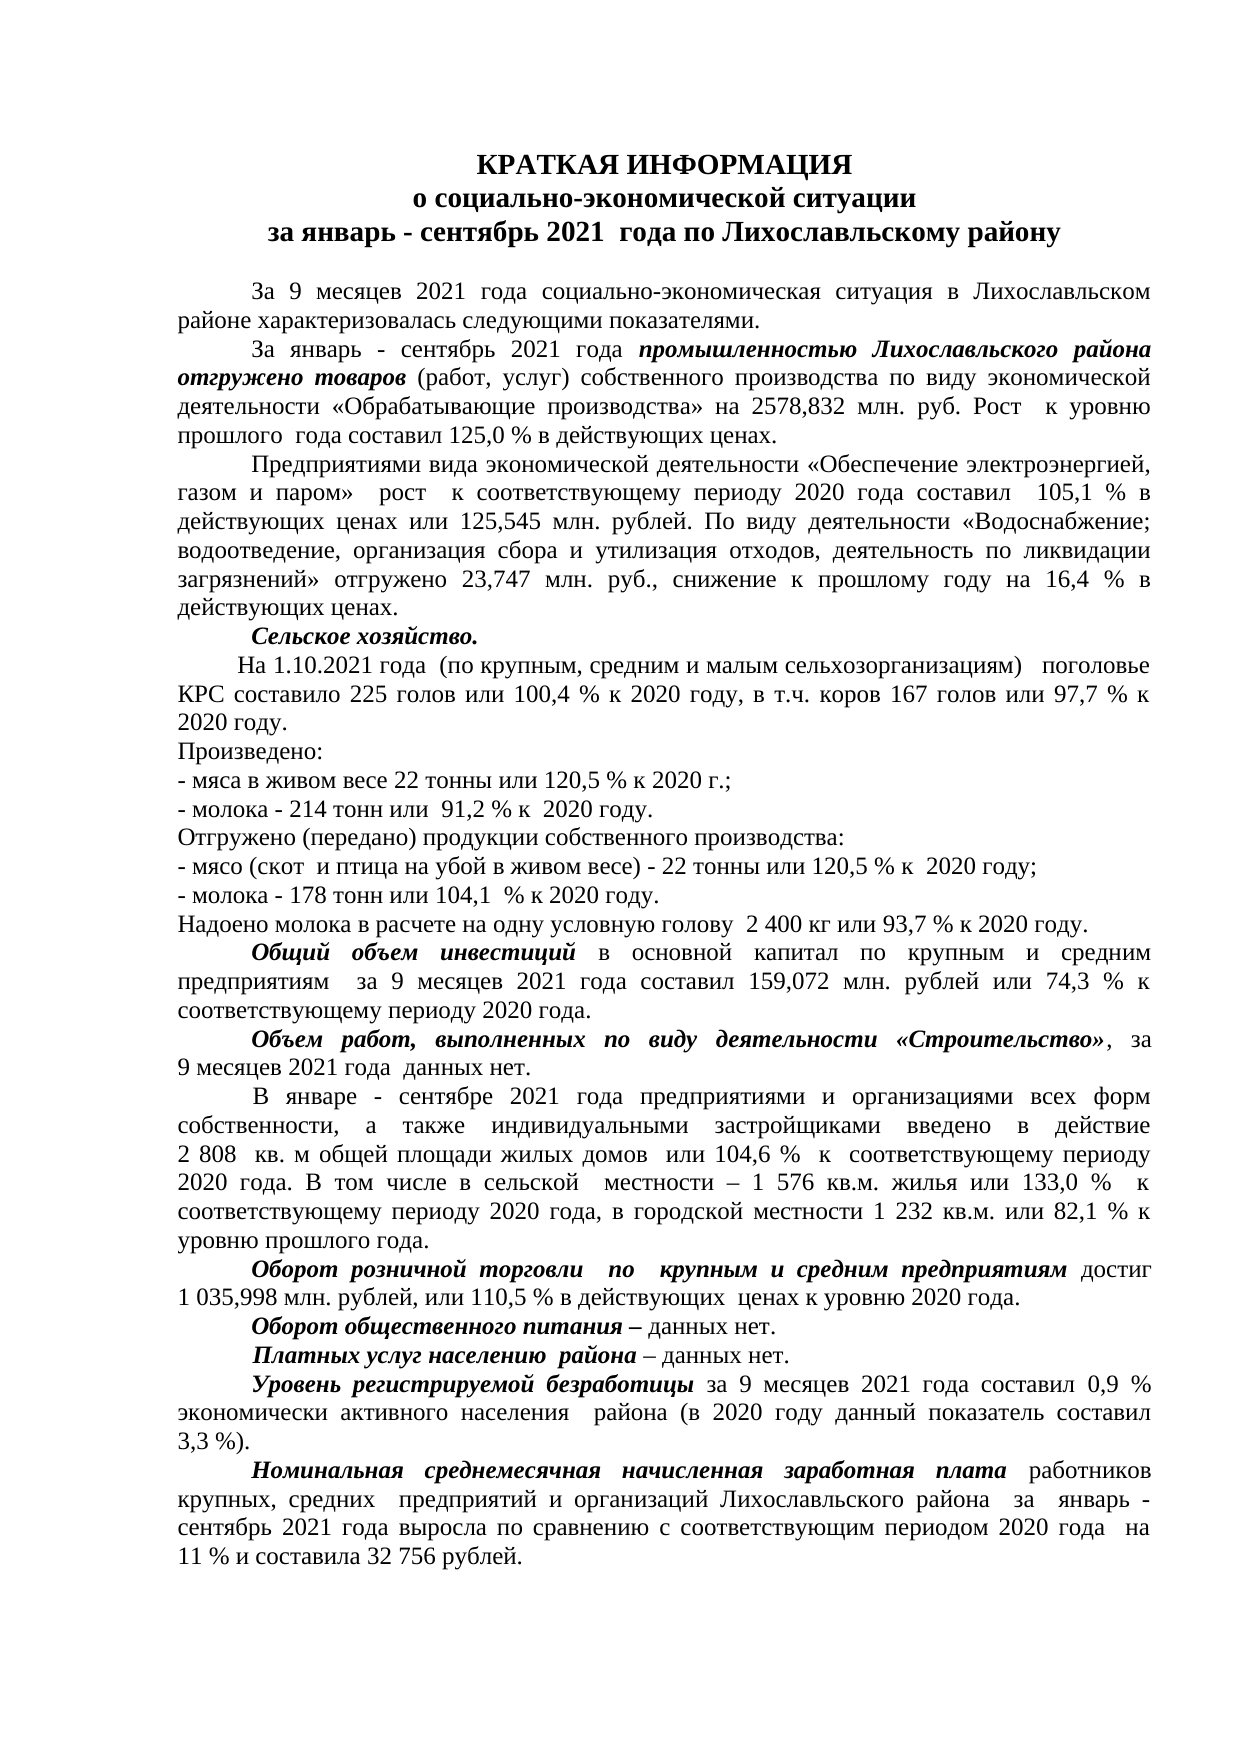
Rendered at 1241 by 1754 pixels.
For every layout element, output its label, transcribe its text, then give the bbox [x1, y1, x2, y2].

text - мясо (скот и птица на убой в живом весе) - 22 тонны или 120,5 % к 2020 году; [177, 851, 1152, 880]
text Надоено молока в расчете на одну условную голову 2 400 кг или 93,7 % к 2020 году. [177, 909, 1152, 937]
text Произведено: [177, 736, 1152, 765]
text - молока - 214 тонн или 91,2 % к 2020 году. [177, 794, 1152, 822]
text Отгружено (передано) продукции собственного производства: [177, 822, 1152, 851]
text На 1.10.2021 года (по крупным, средним и малым сельхозорганизациям) поголовье КРС составило 225 голов или 100,4 % к 2020 году, в т.ч. коров 167 голов или 97,7 % к 2020 году. [177, 650, 1152, 736]
text Платных услуг населению района – данных нет. [177, 1340, 1152, 1369]
text Оборот общественного питания – данных нет. [177, 1311, 1152, 1340]
text Сельское хозяйство. [177, 621, 1152, 650]
text за январь - сентябрь 2021 года по Лихославльскому району [177, 214, 1152, 247]
text Общий объем инвестиций в основной капитал по крупным и средним предприятиям за 9 месяцев 2021 года составил 159,072 млн. рублей или 74,3 % к соответствующему периоду 2020 года. [177, 937, 1152, 1024]
text о социально-экономической ситуации [177, 180, 1152, 214]
text КРАТКАЯ ИНФОРМАЦИЯ [177, 147, 1152, 180]
text Уровень регистрируемой безработицы за 9 месяцев 2021 года составил 0,9 % экономически активного населения района (в 2020 году данный показатель составил 3,3 %). [177, 1369, 1152, 1455]
text В январе - сентябре 2021 года предприятиями и организациями всех форм собственности, а также индивидуальными застройщиками введено в действие 2 808 кв. м общей площади жилых домов или 104,6 % к соответствующему периоду 2020 года. В том числе в сельской местности – 1 576 кв.м. жилья или 133,0 % к соответствующему периоду 2020 года, в городской местности 1 232 кв.м. или 82,1 % к уровню прошлого года. [177, 1081, 1152, 1254]
text Оборот розничной торговли по крупным и средним предприятиям достиг 1 035,998 млн. рублей, или 110,5 % в действующих ценах к уровню 2020 года. [177, 1254, 1152, 1311]
text Номинальная среднемесячная начисленная заработная плата работников крупных, средних предприятий и организаций Лихославльского района за январь - сентябрь 2021 года выросла по сравнению с соответствующим периодом 2020 года на 11 % и составила 32 756 рублей. [177, 1455, 1152, 1570]
text Предприятиями вида экономической деятельности «Обеспечение электроэнергией, газом и паром» рост к соответствующему периоду 2020 года составил 105,1 % в действующих ценах или 125,545 млн. рублей. По виду деятельности «Водоснабжение; водоотведение, организация сбора и утилизация отходов, деятельность по ликвидации загрязнений» отгружено 23,747 млн. руб., снижение к прошлому году на 16,4 % в действующих ценах. [177, 449, 1152, 621]
text - мяса в живом весе 22 тонны или 120,5 % к 2020 г.; [177, 765, 1152, 794]
text Объем работ, выполненных по виду деятельности «Строительство», за 9 месяцев 2021 года данных нет. [177, 1024, 1152, 1081]
text За 9 месяцев 2021 года социально-экономическая ситуация в Лихославльском районе характеризовалась следующими показателями. [177, 276, 1152, 334]
text За январь - сентябрь 2021 года промышленностью Лихославльского района отгружено товаров (работ, услуг) собственного производства по виду экономической деятельности «Обрабатывающие производства» на 2578,832 млн. руб. Рост к уровню прошлого года составил 125,0 % в действующих ценах. [177, 334, 1152, 449]
text - молока - 178 тонн или 104,1 % к 2020 году. [177, 880, 1152, 909]
